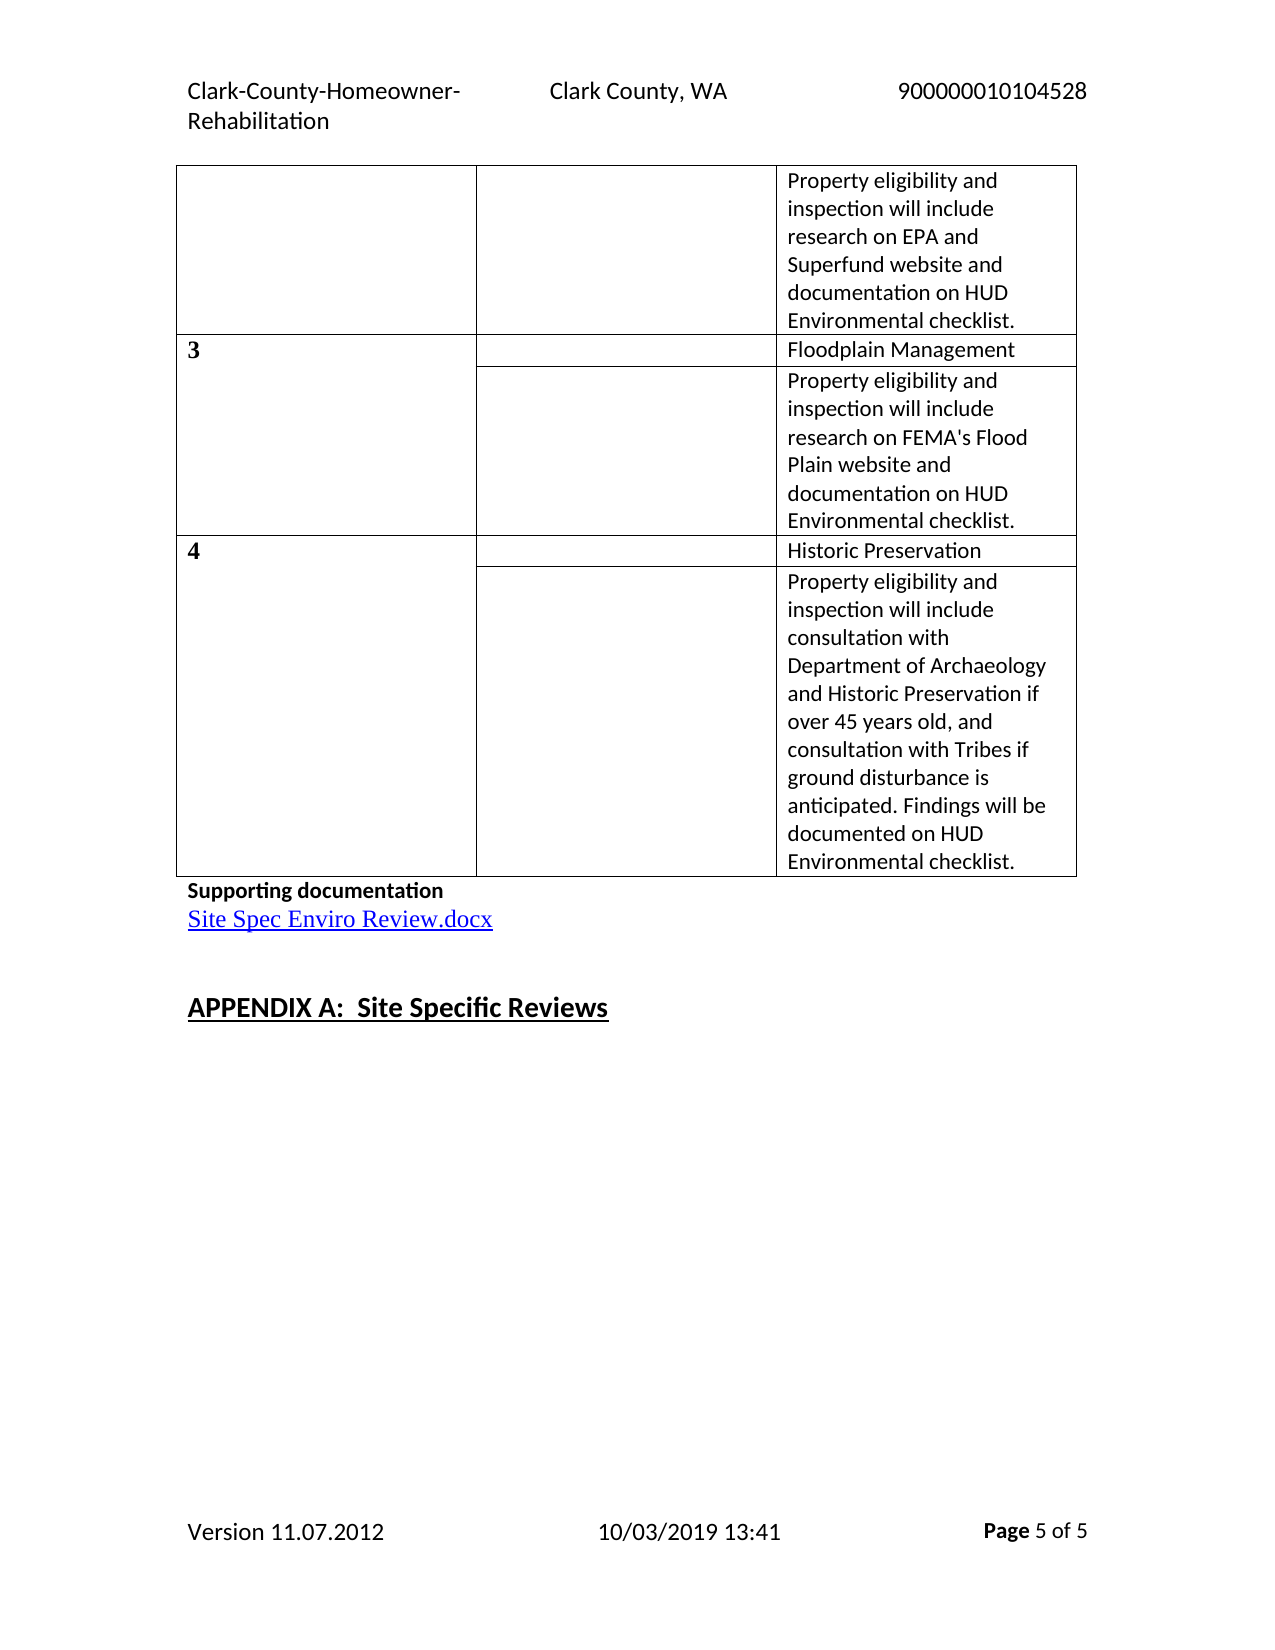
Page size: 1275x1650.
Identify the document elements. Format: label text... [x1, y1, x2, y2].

table_cell [477, 166, 776, 334]
table_cell Property eligibility and inspection will include research on EPA and Superfund website and documentation on HUD Environmental checklist. [777, 166, 1076, 334]
text Site Spec Enviro Review.docx [187, 904, 1087, 933]
table_cell [477, 567, 776, 876]
table_cell [477, 536, 776, 566]
table_cell Property eligibility and inspection will include research on FEMA's Flood Plain website and documentation on HUD Environmental checklist. [777, 367, 1076, 535]
table_cell Historic Preservation [777, 536, 1076, 566]
table_cell 2 [177, 166, 476, 334]
table_cell [477, 335, 776, 366]
table_cell [477, 367, 776, 535]
text Supporting documentation [187, 877, 1087, 904]
table_cell Floodplain Management [777, 335, 1076, 366]
text APPENDIX A: Site Specific Reviews [187, 989, 1087, 1025]
table_cell Property eligibility and inspection will include consultation with Department of Archaeology and Historic Preservation if over 45 years old, and consultation with Tribes if ground disturbance is anticipated. Findings will be documented on HUD Environmental checklist. [777, 567, 1076, 876]
table_cell 3 [177, 335, 476, 535]
table_cell 4 [177, 536, 476, 876]
